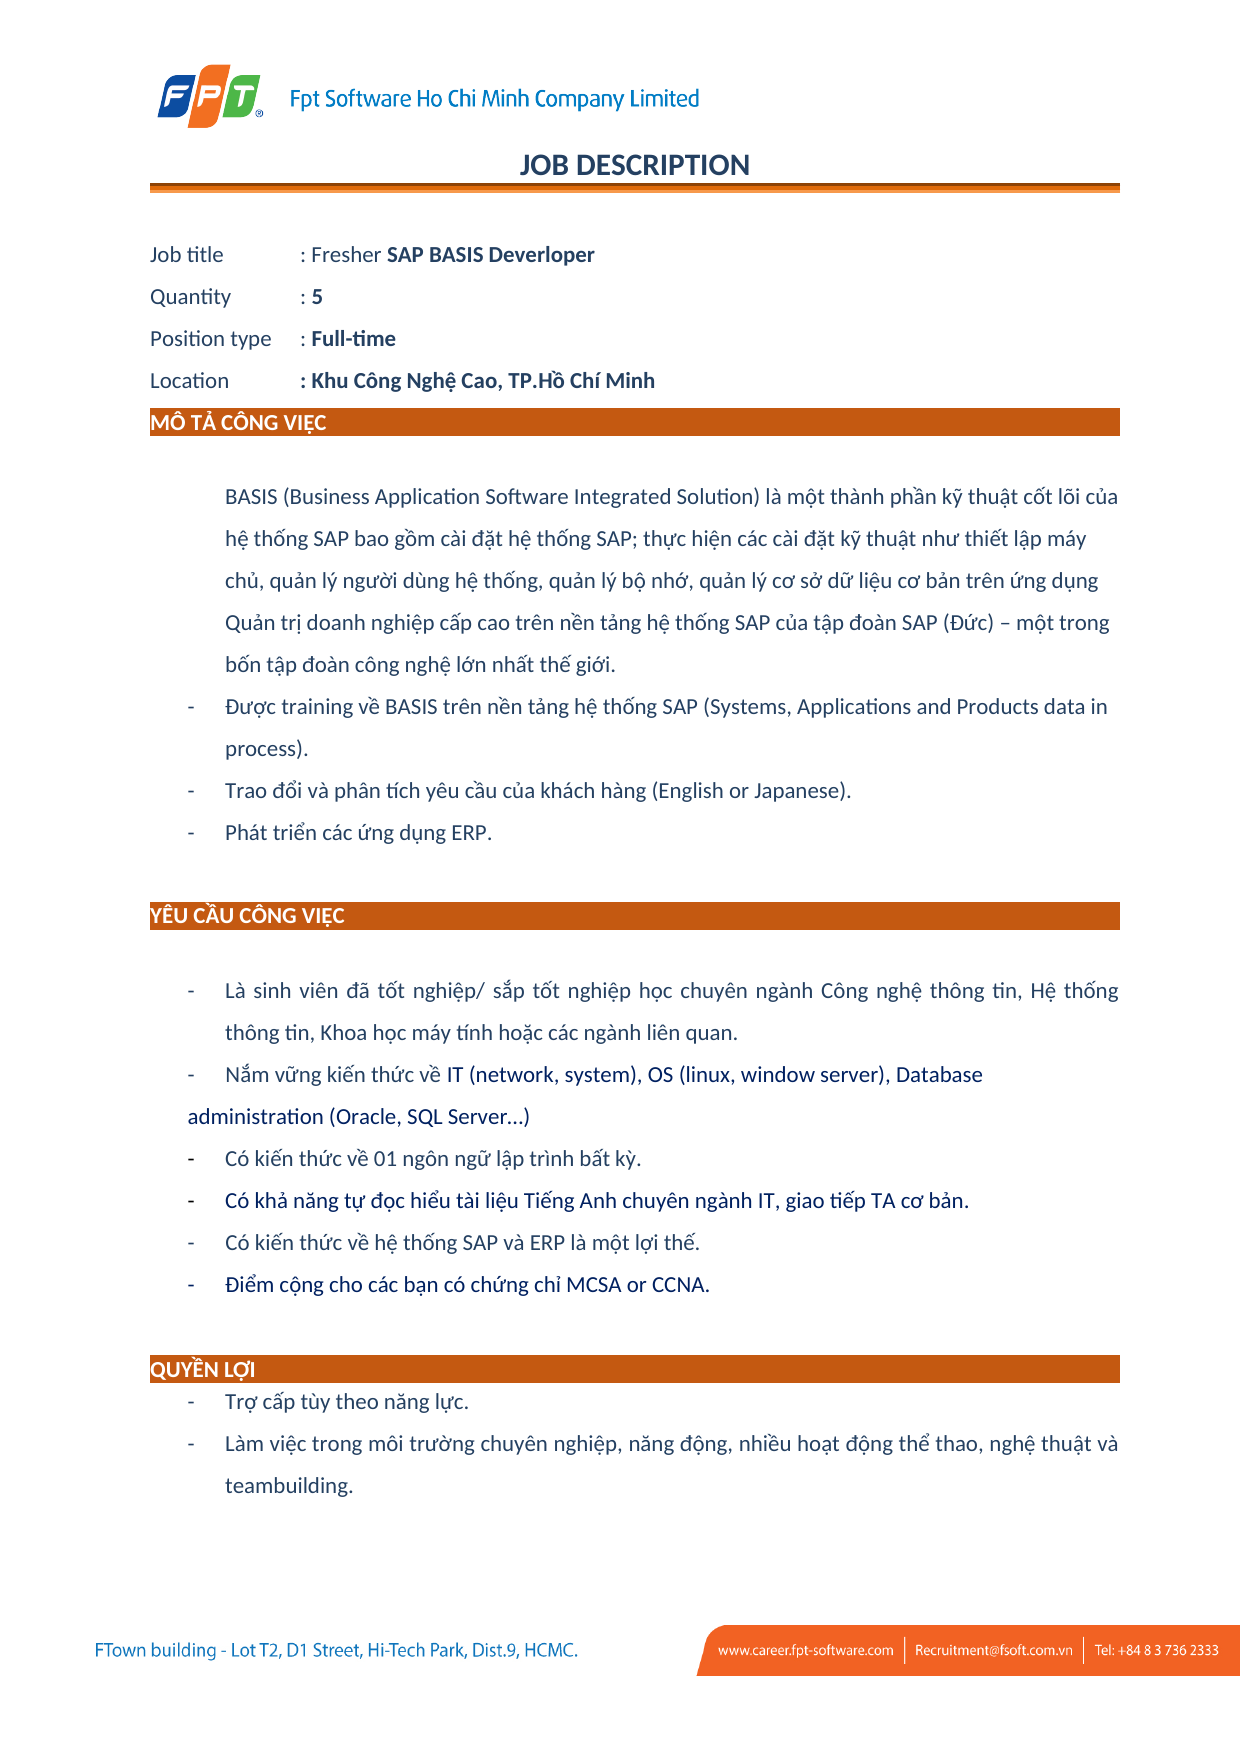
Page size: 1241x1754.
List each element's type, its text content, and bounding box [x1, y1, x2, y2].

list Có khả năng tự đọc hiểu tài liệu Tiếng Anh chuyên ngành IT, giao tiếp TA cơ bản. [187, 1186, 1120, 1214]
text Location : Khu Công Nghệ Cao, TP.Hồ Chí Minh [150, 366, 1120, 394]
text YÊU CẦU CÔNG VIỆC [150, 902, 1120, 930]
list Trợ cấp tùy theo năng lực. [187, 1387, 1120, 1415]
text BASIS (Business Application Software Integrated Solution) là một thành phần kỹ thuật cốt lõi của hệ thống SAP bao gồm cài đặt hệ thống SAP; thực hiện các cài đặt kỹ thuật như thiết lập máy chủ, quản lý người dùng hệ thống, quản lý bộ nhớ, quản lý cơ sở dữ liệu cơ bản trên ứng dụng Quản trị doanh nghiệp cấp cao trên nền tảng hệ thống SAP của tập đoàn SAP (Đức) – một trong bốn tập đoàn công nghệ lớn nhất thế giới. [225, 482, 1120, 678]
text Job title : Fresher SAP BASIS Deverloper [150, 240, 1120, 268]
list Phát triển các ứng dụng ERP. [187, 818, 1120, 846]
list Trao đổi và phân tích yêu cầu của khách hàng (English or Japanese). [187, 776, 1120, 804]
text Position type : Full-time [150, 324, 1120, 352]
list Có kiến thức về 01 ngôn ngữ lập trình bất kỳ. [187, 1144, 1120, 1172]
list Làm việc trong môi trường chuyên nghiệp, năng động, nhiều hoạt động thể thao, nghệ thuật và teambuilding. [187, 1429, 1120, 1499]
list Điểm cộng cho các bạn có chứng chỉ MCSA or CCNA. [187, 1270, 1120, 1341]
text MÔ TẢ CÔNG VIỆC [150, 408, 1120, 436]
list Được training về BASIS trên nền tảng hệ thống SAP (Systems, Applications and Products data in process). [187, 692, 1120, 762]
text - Nắm vững kiến thức về IT (network, system), OS (linux, window server), Database administration (Oracle, SQL Server…) [187, 1060, 1120, 1130]
picture [73, 55, 933, 137]
text - Có kiến thức về hệ thống SAP và ERP là một lợi thế. [187, 1228, 1120, 1256]
text JOB DESCRIPTION [150, 145, 1120, 183]
list Là sinh viên đã tốt nghiệp/ sắp tốt nghiệp học chuyên ngành Công nghệ thông tin, Hệ thống thông tin, Khoa học máy tính hoặc các ngành liên quan. [187, 976, 1120, 1046]
text Quantity : 5 [150, 282, 1120, 310]
picture [73, 1625, 1240, 1676]
text QUYỀN LỢI [150, 1355, 1120, 1383]
